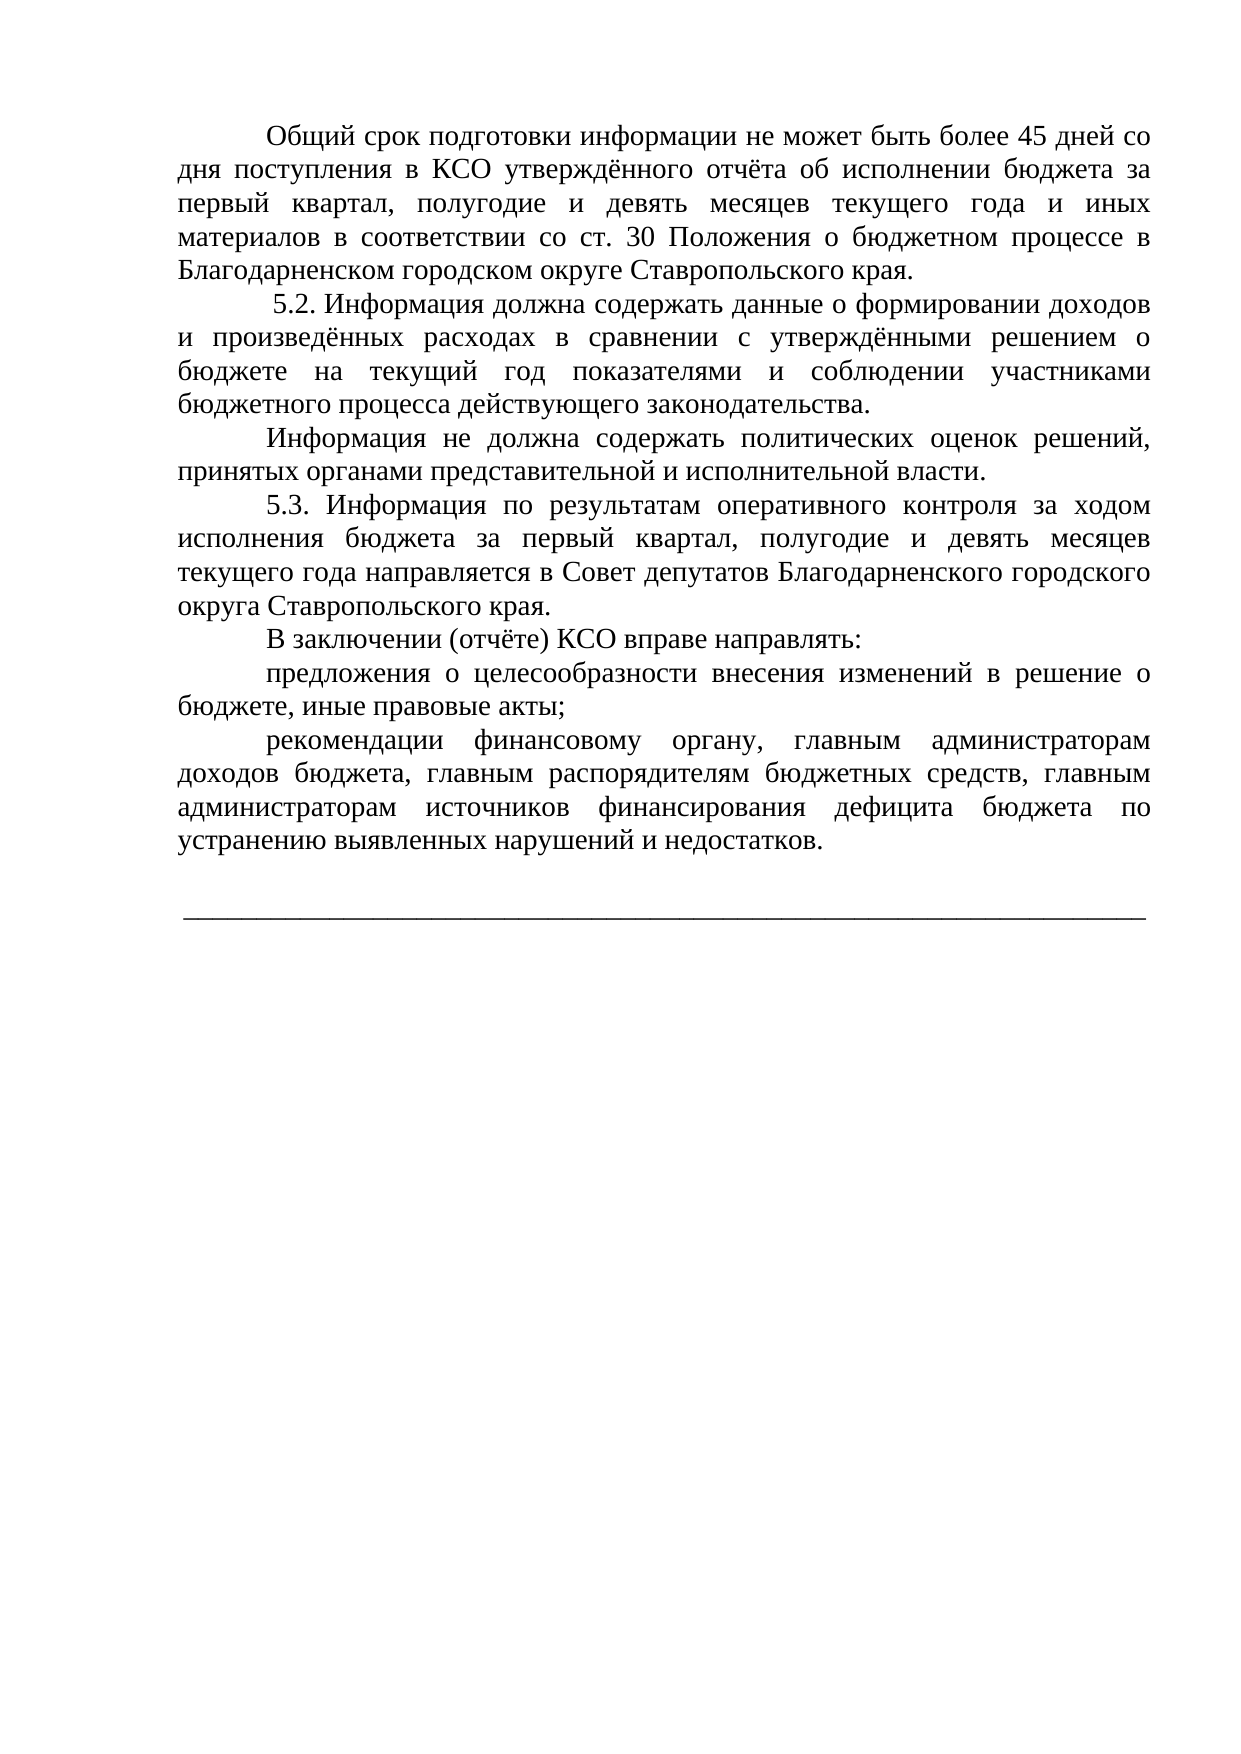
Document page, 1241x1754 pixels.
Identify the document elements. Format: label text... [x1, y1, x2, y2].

text __________________________________________________________________ [177, 889, 1152, 923]
title Информация не должна содержать политических оценок решений, принятых органами представительной и исполнительной власти. [177, 420, 1152, 487]
text предложения о целесообразности внесения изменений в решение о бюджете, иные правовые акты; [177, 655, 1152, 722]
title 5.3. Информация по результатам оперативного контроля за ходом исполнения бюджета за первый квартал, полугодие и девять месяцев текущего года направляется в Совет депутатов Благодарненского городского округа Ставропольского края. [177, 487, 1152, 621]
text В заключении (отчёте) КСО вправе направлять: [177, 621, 1152, 655]
text рекомендации финансовому органу, главным администраторам доходов бюджета, главным распорядителям бюджетных средств, главным администраторам источников финансирования дефицита бюджета по устранению выявленных нарушений и недостатков. [177, 722, 1152, 856]
text 5.2. Информация должна содержать данные о формировании доходов и произведённых расходах в сравнении с утверждёнными решением о бюджете на текущий год показателями и соблюдении участниками бюджетного процесса действующего законодательства. [177, 286, 1152, 420]
text Общий срок подготовки информации не может быть более 45 дней со дня поступления в КСО утверждённого отчёта об исполнении бюджета за первый квартал, полугодие и девять месяцев текущего года и иных материалов в соответствии со ст. 30 Положения о бюджетном процессе в Благодарненском городском округе Ставропольского края. [177, 118, 1152, 286]
